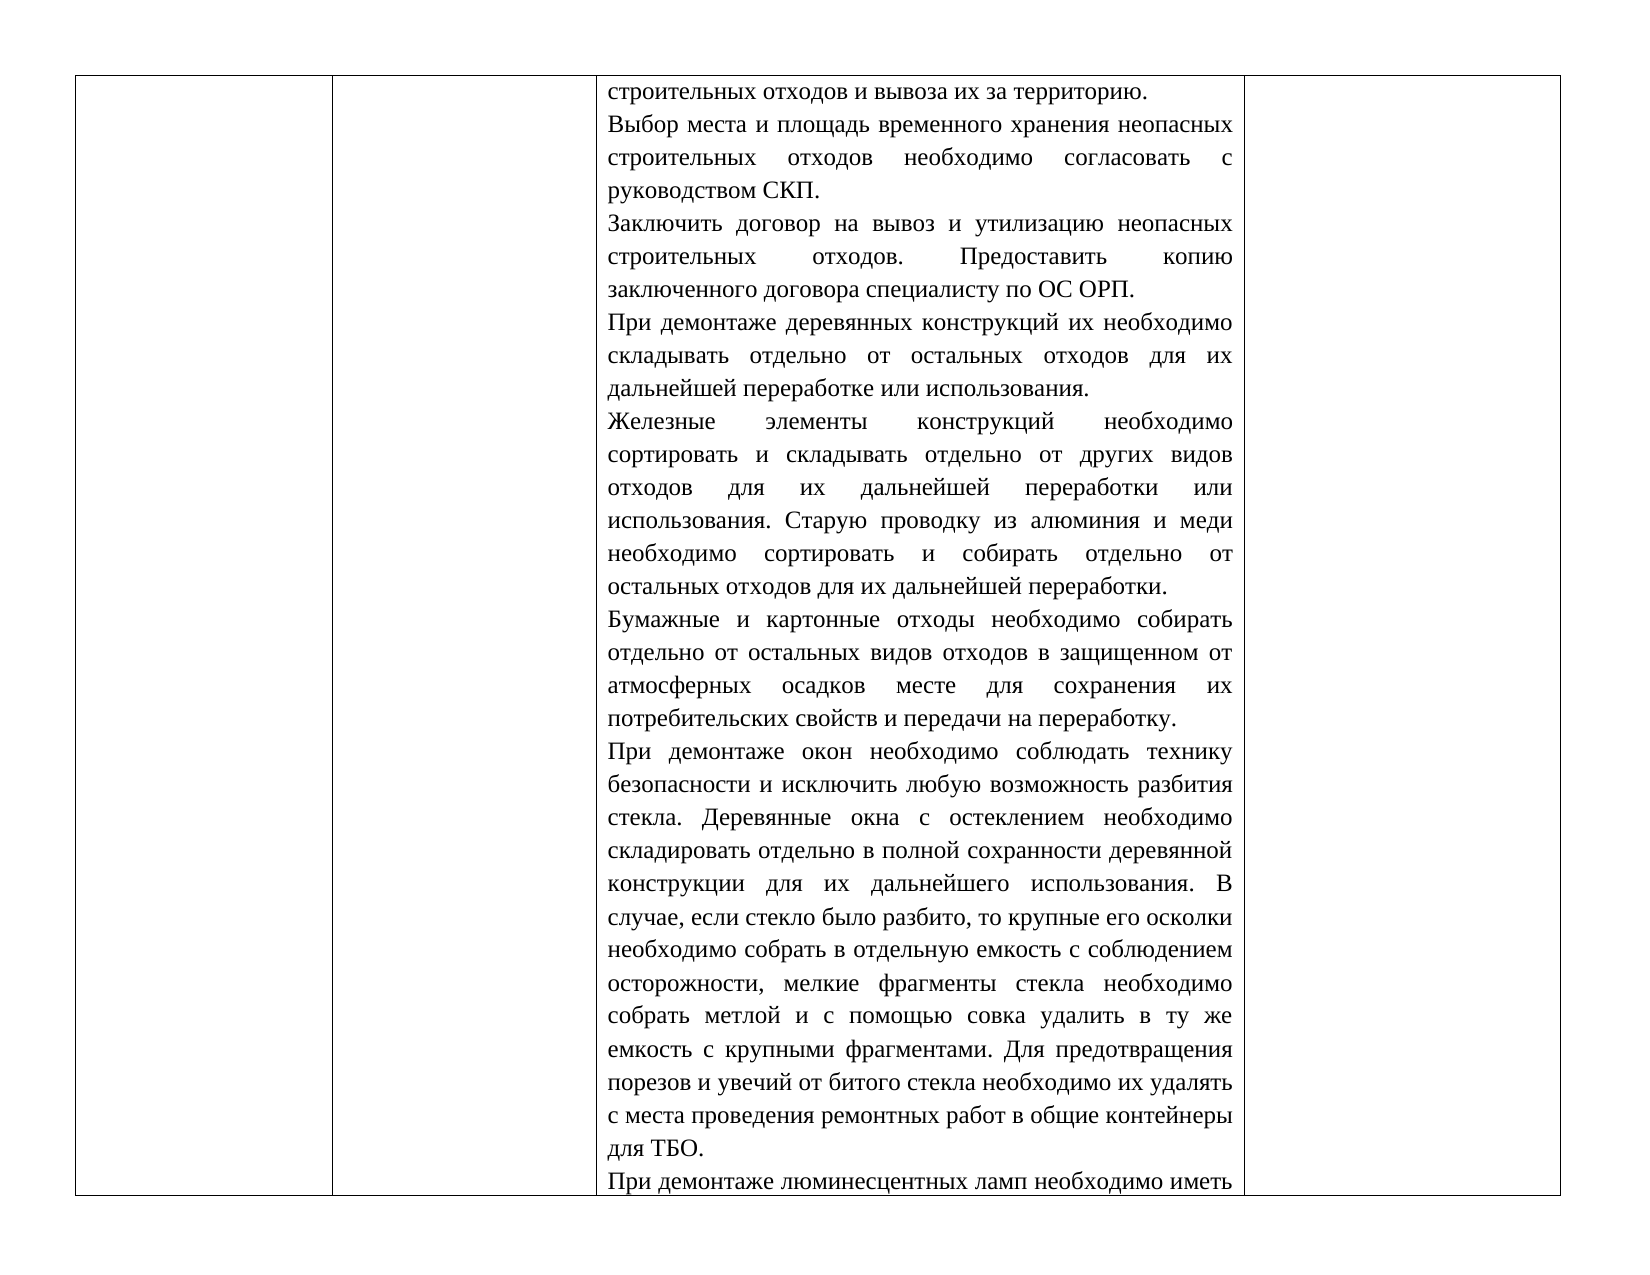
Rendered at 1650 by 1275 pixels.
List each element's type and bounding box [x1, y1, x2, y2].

table_cell [597, 76, 1244, 1194]
table_cell [333, 76, 596, 1194]
table_cell [1245, 76, 1560, 1194]
